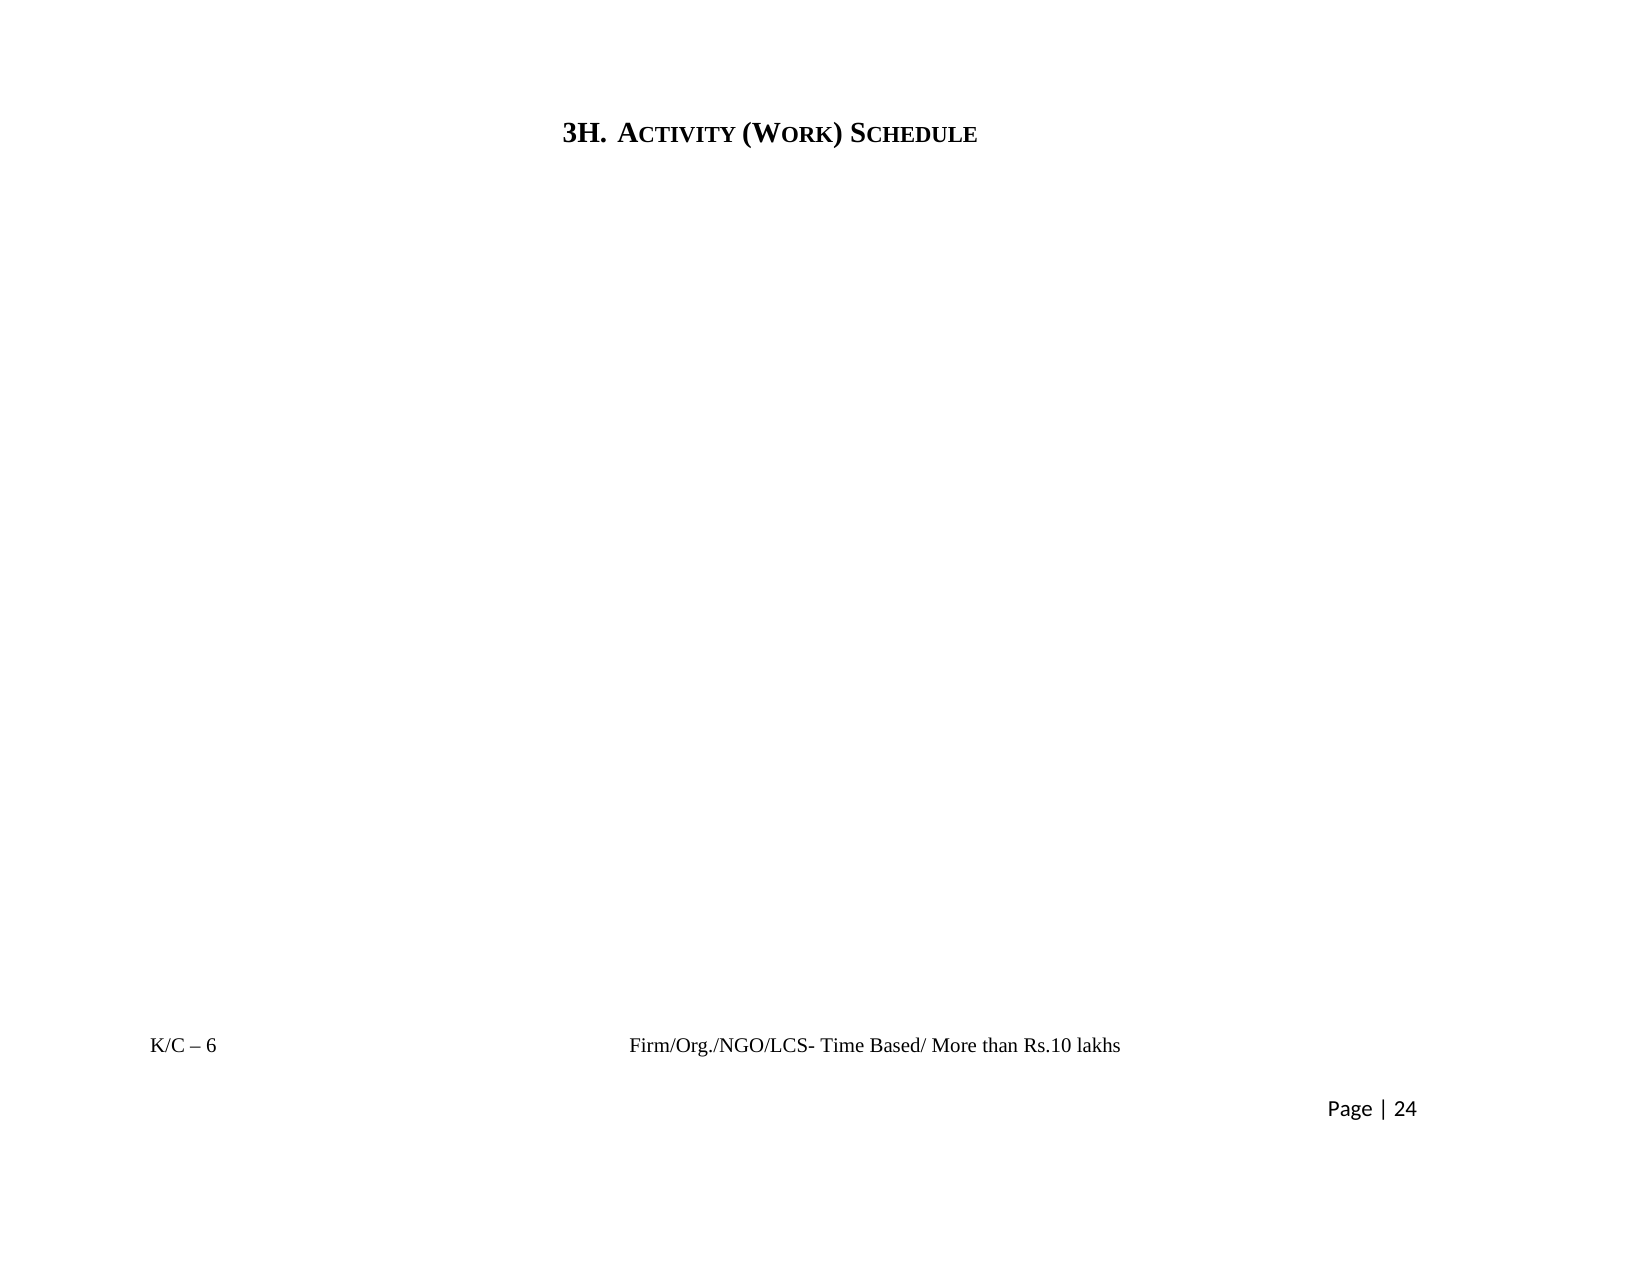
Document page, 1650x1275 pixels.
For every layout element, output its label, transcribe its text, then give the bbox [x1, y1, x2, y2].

text K/C – 6 Firm/Org./NGO/LCS- Time Based/ More than Rs.10 lakhs [150, 1033, 1417, 1057]
text 3H. ACTIVITY (WORK) SCHEDULE [139, 115, 1039, 148]
